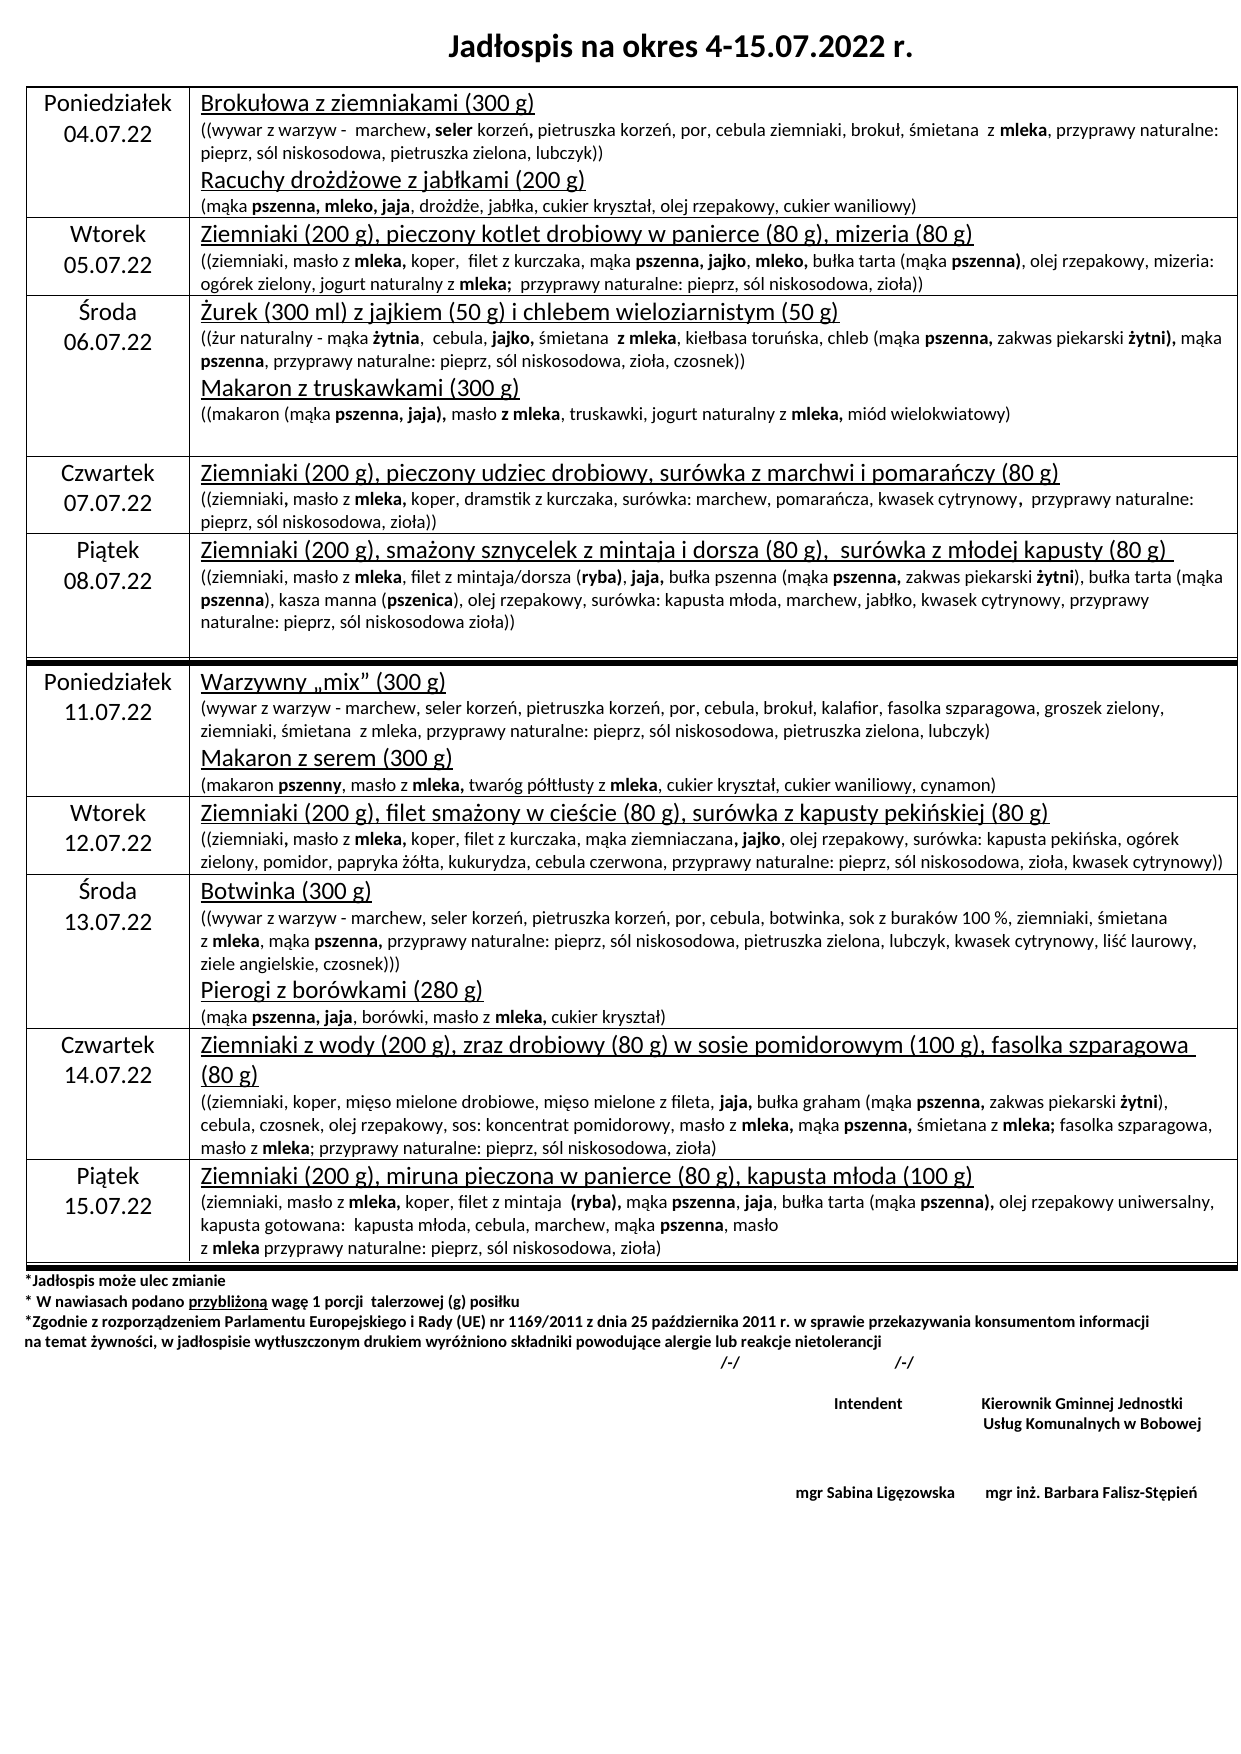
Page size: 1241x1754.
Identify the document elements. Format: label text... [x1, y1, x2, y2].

table_cell Ziemniaki (200 g), miruna pieczona w panierce (80 g), kapusta młoda (100 g) (ziemniaki, masło z mleka, koper, filet z mintaja (ryba), mąka pszenna, jaja, bułka tarta (mąka pszenna), olej rzepakowy uniwersalny, kapusta gotowana: kapusta młoda, cebula, marchew, mąka pszenna, masło z mleka przyprawy naturalne: pieprz, sól niskosodowa, zioła) [190, 1160, 1237, 1261]
text mgr Sabina Ligęzowska mgr inż. Barbara Falisz-Stępień [148, 1483, 1215, 1503]
table_cell Ziemniaki (200 g), filet smażony w cieście (80 g), surówka z kapusty pekińskiej (80 g) ((ziemniaki, masło z mleka, koper, filet z kurczaka, mąka ziemniaczana, jajko, olej rzepakowy, surówka: kapusta pekińska, ogórek zielony, pomidor, papryka żółta, kukurydza, cebula czerwona, przyprawy naturalne: pieprz, sól niskosodowa, zioła, kwasek cytrynowy)) [190, 797, 1237, 874]
text *Jadłospis może ulec zmianie * W nawiasach podano przybliżoną wagę 1 porcji talerzowej (g) posiłku *Zgodnie z rozporządzeniem Parlamentu Europejskiego i Rady (UE) nr 1169/2011 z dnia 25 października 2011 r. w sprawie przekazywania konsumentom informacji na temat żywności, w jadłospisie wytłuszczonym drukiem wyróżniono składniki powodujące alergie lub reakcje nietolerancji /-/ /-/ [24, 1271, 1215, 1372]
text Intendent Kierownik Gminnej Jednostki [24, 1393, 1215, 1413]
table_cell Ziemniaki (200 g), pieczony kotlet drobiowy w panierce (80 g), mizeria (80 g) ((ziemniaki, masło z mleka, koper, filet z kurczaka, mąka pszenna, jajko, mleko, bułka tarta (mąka pszenna), olej rzepakowy, mizeria: ogórek zielony, jogurt naturalny z mleka; przyprawy naturalne: pieprz, sól niskosodowa, zioła)) [190, 218, 1237, 294]
table_cell Środa 13.07.22 [27, 875, 189, 1028]
table_cell Środa 06.07.22 [27, 296, 189, 456]
table_cell Wtorek 12.07.22 [27, 797, 189, 874]
table_cell Ziemniaki (200 g), pieczony udziec drobiowy, surówka z marchwi i pomarańczy (80 g) ((ziemniaki, masło z mleka, koper, dramstik z kurczaka, surówka: marchew, pomarańcza, kwasek cytrynowy, przyprawy naturalne: pieprz, sól niskosodowa, zioła)) [190, 457, 1237, 533]
table_cell Ziemniaki (200 g), smażony sznycelek z mintaja i dorsza (80 g), surówka z młodej kapusty (80 g) ((ziemniaki, masło z mleka, filet z mintaja/dorsza (ryba), jaja, bułka pszenna (mąka pszenna, zakwas piekarski żytni), bułka tarta (mąka pszenna), kasza manna (pszenica), olej rzepakowy, surówka: kapusta młoda, marchew, jabłko, kwasek cytrynowy, przyprawy naturalne: pieprz, sól niskosodowa zioła)) [190, 534, 1237, 657]
text Jadłospis na okres 4-15.07.2022 r. [148, 25, 1215, 66]
table_cell Wtorek 05.07.22 [27, 218, 189, 294]
table_cell Poniedziałek 11.07.22 [27, 666, 189, 796]
table_cell Czwartek 07.07.22 [27, 457, 189, 533]
table_cell Piątek 08.07.22 [27, 534, 189, 657]
table_cell Warzywny „mix” (300 g) (wywar z warzyw - marchew, seler korzeń, pietruszka korzeń, por, cebula, brokuł, kalafior, fasolka szparagowa, groszek zielony, ziemniaki, śmietana z mleka, przyprawy naturalne: pieprz, sól niskosodowa, pietruszka zielona, lubczyk) Makaron z serem (300 g) (makaron pszenny, masło z mleka, twaróg półtłusty z mleka, cukier kryształ, cukier waniliowy, cynamon) [190, 666, 1237, 796]
table_cell Czwartek 14.07.22 [27, 1029, 189, 1159]
table_cell Botwinka (300 g) ((wywar z warzyw - marchew, seler korzeń, pietruszka korzeń, por, cebula, botwinka, sok z buraków 100 %, ziemniaki, śmietana z mleka, mąka pszenna, przyprawy naturalne: pieprz, sól niskosodowa, pietruszka zielona, lubczyk, kwasek cytrynowy, liść laurowy, ziele angielskie, czosnek))) Pierogi z borówkami (280 g) (mąka pszenna, jaja, borówki, masło z mleka, cukier kryształ) [190, 875, 1237, 1028]
table_cell Ziemniaki z wody (200 g), zraz drobiowy (80 g) w sosie pomidorowym (100 g), fasolka szparagowa (80 g) ((ziemniaki, koper, mięso mielone drobiowe, mięso mielone z fileta, jaja, bułka graham (mąka pszenna, zakwas piekarski żytni), cebula, czosnek, olej rzepakowy, sos: koncentrat pomidorowy, masło z mleka, mąka pszenna, śmietana z mleka; fasolka szparagowa, masło z mleka; przyprawy naturalne: pieprz, sól niskosodowa, zioła) [190, 1029, 1237, 1159]
text Usług Komunalnych w Bobowej [24, 1413, 1215, 1434]
table_cell Piątek 15.07.22 [27, 1160, 189, 1261]
table_header Poniedziałek 04.07.22 [27, 88, 189, 217]
table_cell Żurek (300 ml) z jajkiem (50 g) i chlebem wieloziarnistym (50 g) ((żur naturalny - mąka żytnia, cebula, jajko, śmietana z mleka, kiełbasa toruńska, chleb (mąka pszenna, zakwas piekarski żytni), mąka pszenna, przyprawy naturalne: pieprz, sól niskosodowa, zioła, czosnek)) Makaron z truskawkami (300 g) ((makaron (mąka pszenna, jaja), masło z mleka, truskawki, jogurt naturalny z mleka, miód wielokwiatowy) [190, 296, 1237, 456]
table_header Brokułowa z ziemniakami (300 g) ((wywar z warzyw - marchew, seler korzeń, pietruszka korzeń, por, cebula ziemniaki, brokuł, śmietana z mleka, przyprawy naturalne: pieprz, sól niskosodowa, pietruszka zielona, lubczyk)) Racuchy drożdżowe z jabłkami (200 g) (mąka pszenna, mleko, jaja, drożdże, jabłka, cukier kryształ, olej rzepakowy, cukier waniliowy) [190, 88, 1237, 217]
